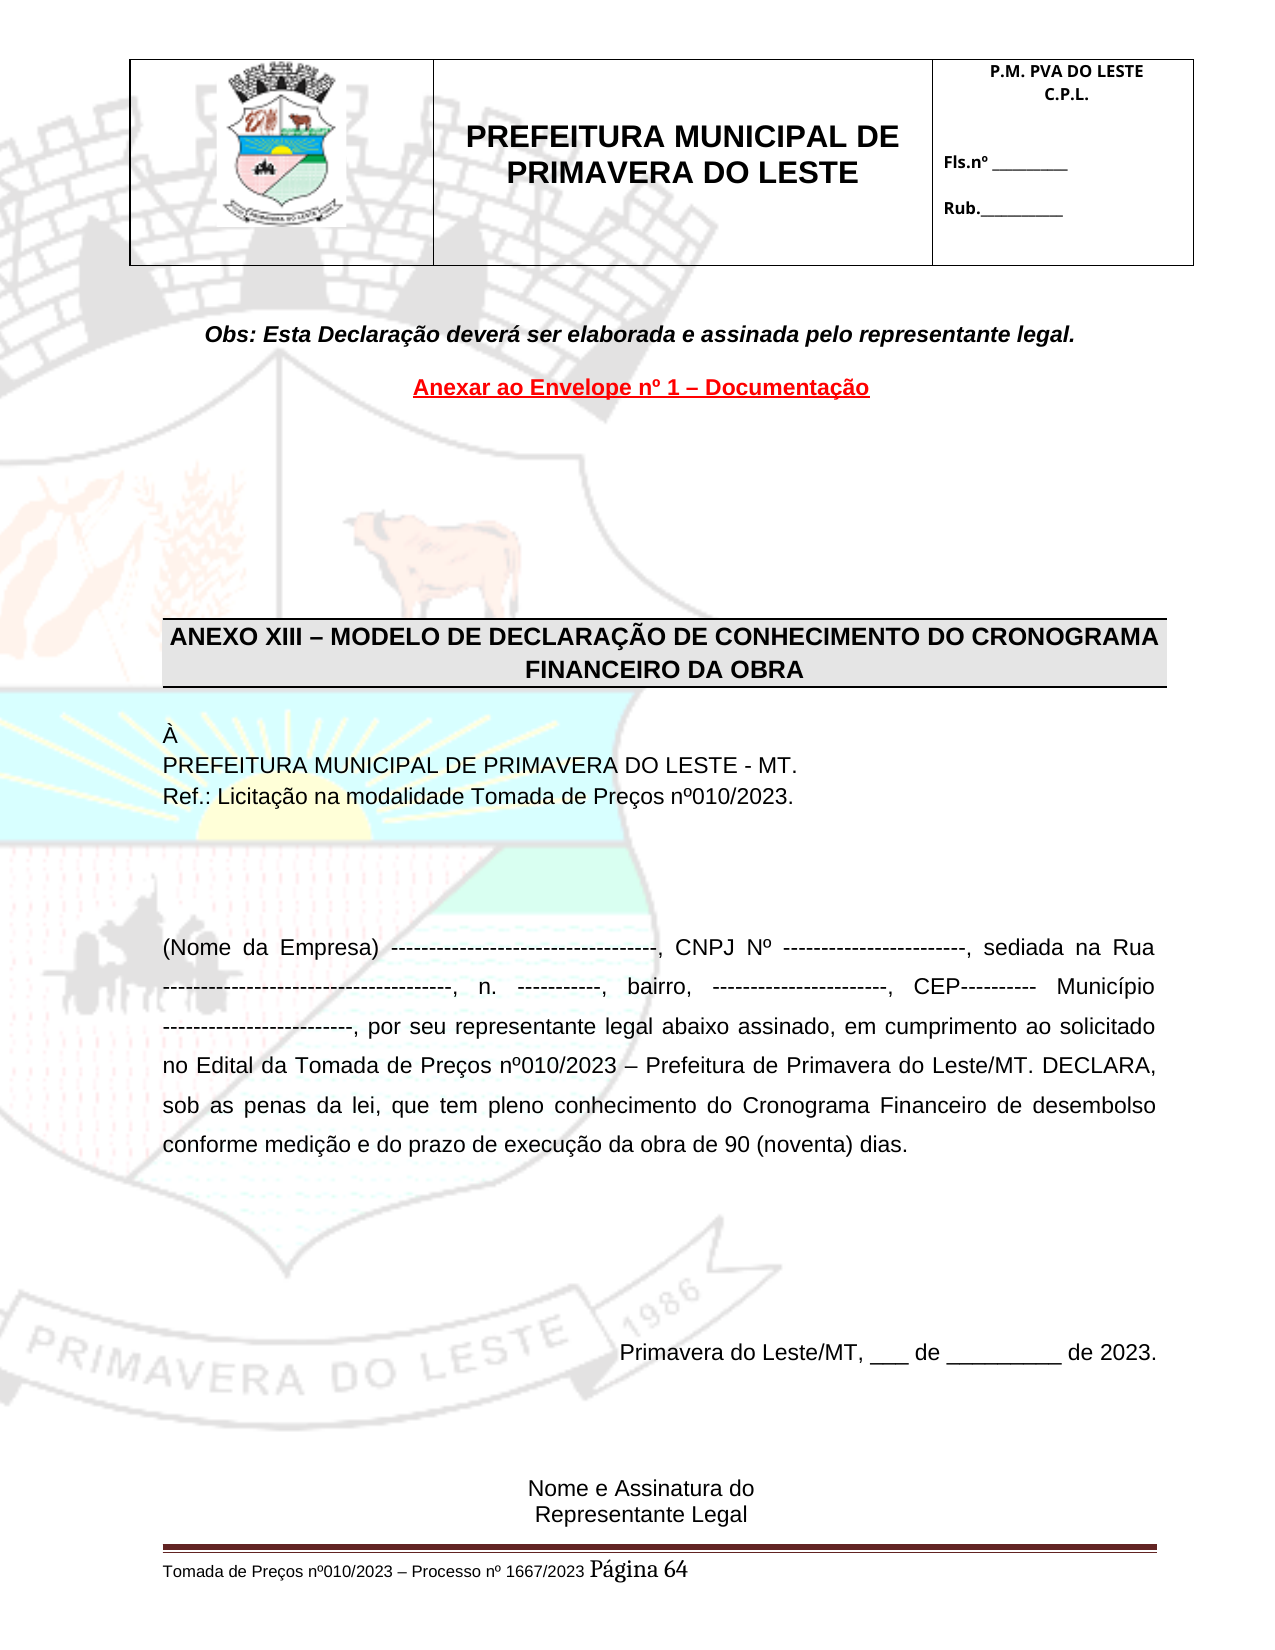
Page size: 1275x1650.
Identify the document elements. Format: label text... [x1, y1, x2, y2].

text Anexar ao Envelope nº 1 – Documentação [125, 373, 1157, 400]
text ANEXO XIii – MODELO DE DECLARAÇÃO DE CONHECIMENTO DO CRONOGRAMA FINANCEIRO DA OBRA [162, 619, 1167, 688]
text Obs: Esta Declaração deverá ser elaborada e assinada pelo representante legal. [125, 321, 1157, 347]
text Ref.: Licitação na modalidade Tomada de Preços nº010/2023. [162, 783, 1157, 809]
text (Nome da Empresa) -----------------------------------, CNPJ Nº ------------------------, sediada na Rua --------------------------------------, n. -----------, bairro, -----------------------, CEP---------- Município -------------------------, por seu representante legal abaixo assinado, em cumprimento ao solicitado no Edital da Tomada de Preços nº010/2023 – Prefeitura de Primavera do Leste/MT. DECLARA, sob as penas da lei, que tem pleno conhecimento do Cronograma Financeiro de desembolso conforme medição e do prazo de execução da obra de 90 (noventa) dias. [162, 934, 1157, 1157]
text Primavera do Leste/MT, ___ de _________ de 2023. [162, 1339, 1157, 1365]
text À [162, 722, 1157, 748]
text Nome e Assinatura do [125, 1474, 1157, 1501]
picture [216, 60, 347, 227]
text Representante Legal [125, 1501, 1157, 1527]
text PREFEITURA MUNICIPAL DE PRIMAVERA DO LESTE - MT. [162, 752, 1157, 779]
